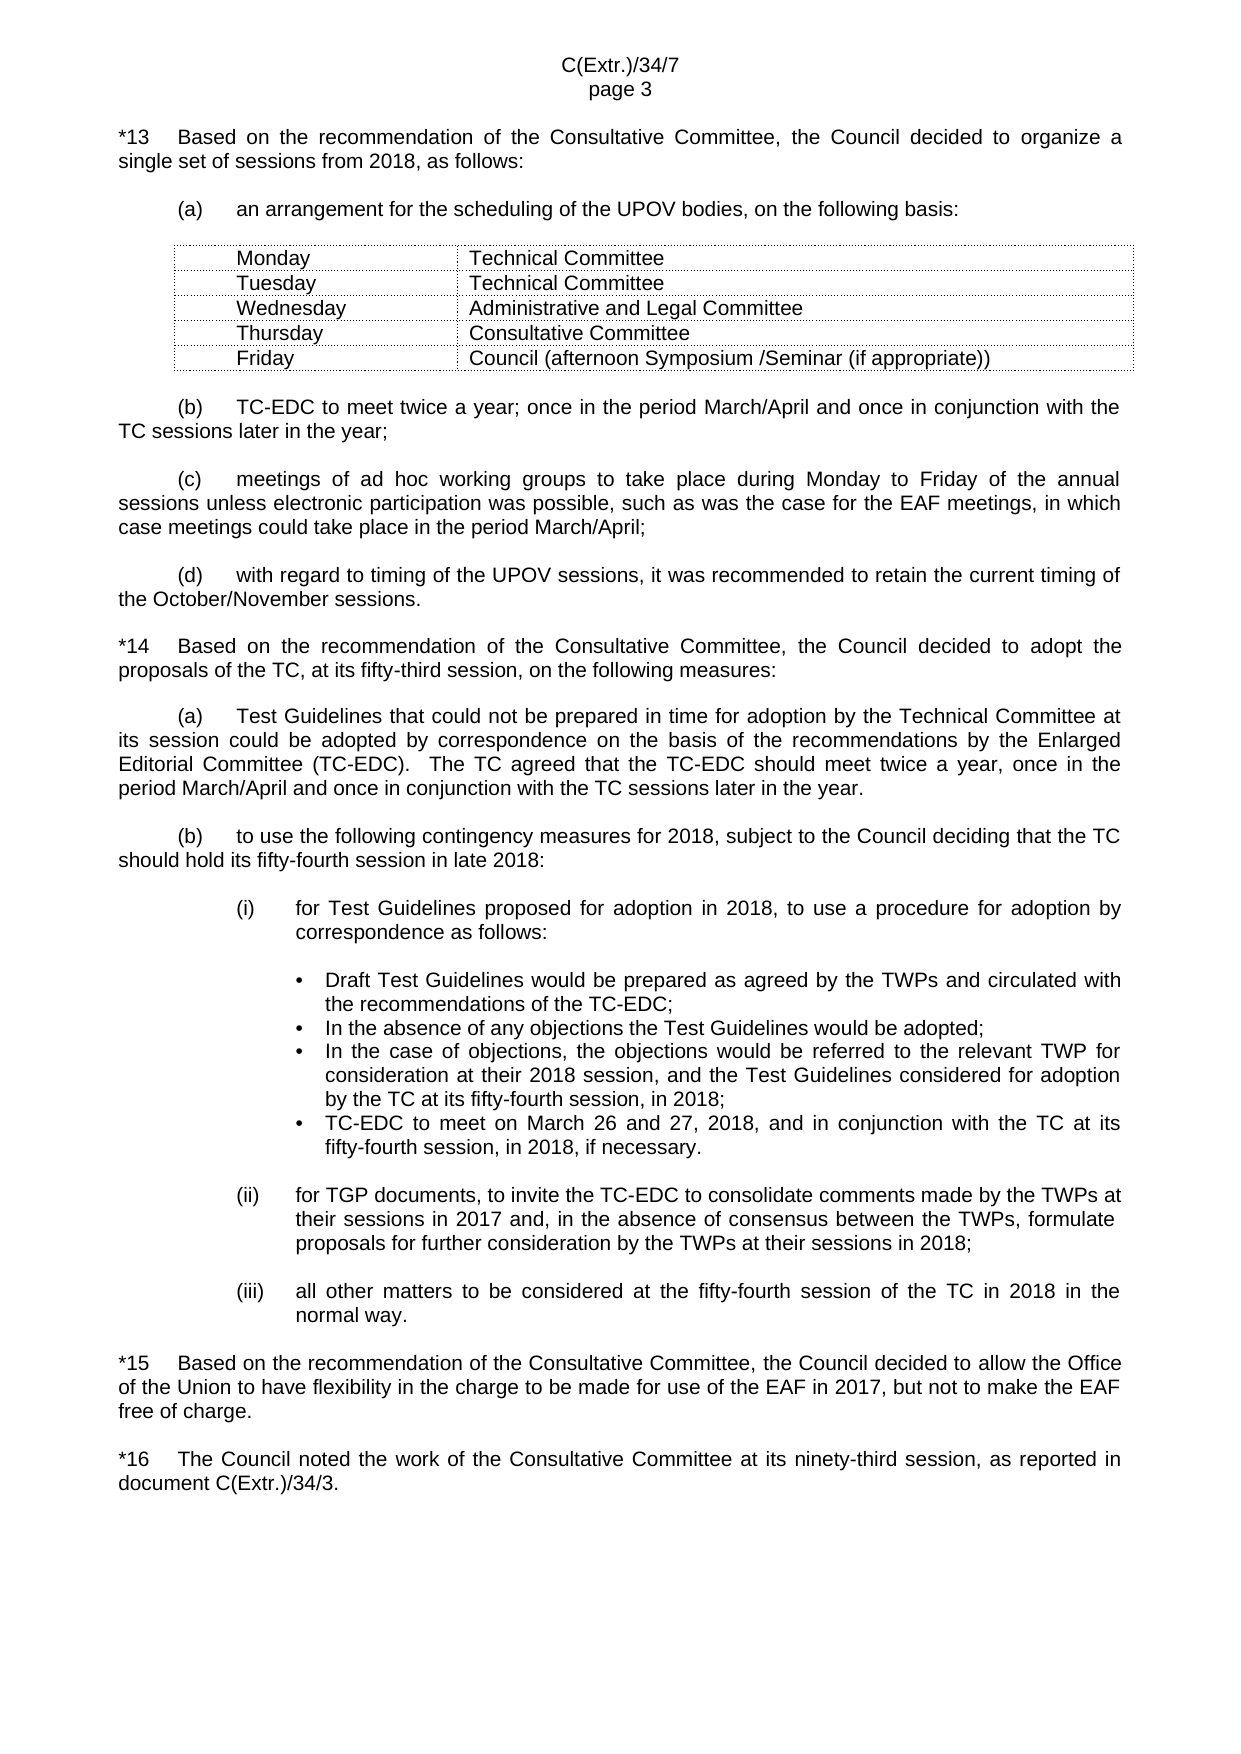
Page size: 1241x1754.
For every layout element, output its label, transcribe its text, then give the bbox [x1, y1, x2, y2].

table_cell Friday [174, 345, 458, 370]
text * Based on the recommendation of the Consultative Committee, the Council decided to allow the Office of the Union to have flexibility in the charge to be made for use of the EAF in 2017, but not to make the EAF free of charge. [118, 1351, 1122, 1423]
list In the case of objections, the objections would be referred to the relevant TWP for consideration at their 2018 session, and the Test Guidelines considered for adoption by the TC at its fifty-fourth session, in 2018; [295, 1039, 1122, 1111]
table_cell Thursday [174, 320, 458, 345]
table_header Monday [174, 245, 458, 270]
text (i) for Test Guidelines proposed for adoption in 2018, to use a procedure for adoption by correspondence as follows: [236, 896, 1122, 943]
text (b) to use the following contingency measures for 2018, subject to the Council deciding that the TC should hold its fifty-fourth session in late 2018: [118, 824, 1122, 872]
table_cell Consultative Committee [458, 320, 1133, 345]
text (a) Test Guidelines that could not be prepared in time for adoption by the Technical Committee at its session could be adopted by correspondence on the basis of the recommendations by the Enlarged Editorial Committee (TC-EDC). The TC agreed that the TC-EDC should meet twice a year, once in the period March/April and once in conjunction with the TC sessions later in the year. [118, 704, 1122, 800]
text (c) meetings of ad hoc working groups to take place during Monday to Friday of the annual sessions unless electronic participation was possible, such as was the case for the EAF meetings, in which case meetings could take place in the period March/April; [118, 467, 1122, 538]
text * Based on the recommendation of the Consultative Committee, the Council decided to adopt the proposals of the TC, at its fifty-third session, on the following measures: [118, 634, 1122, 682]
list TC-EDC to meet on March 26 and 27, 2018, and in conjunction with the TC at its fifty-fourth session, in 2018, if necessary. [295, 1111, 1122, 1159]
text * The Council noted the work of the Consultative Committee at its ninety-third session, as reported in document C(Extr.)/34/3. [118, 1447, 1122, 1494]
text (d) with regard to timing of the UPOV sessions, it was recommended to retain the current timing of the October/November sessions. [118, 562, 1122, 610]
table_header Technical Committee [458, 245, 1133, 270]
table_cell Technical Committee [458, 270, 1133, 295]
list In the absence of any objections the Test Guidelines would be adopted; [295, 1015, 1122, 1039]
text (iii) all other matters to be considered at the fifty-fourth session of the TC in 2018 in the normal way. [236, 1279, 1122, 1327]
list Draft Test Guidelines would be prepared as agreed by the TWPs and circulated with the recommendations of the TC-EDC; [295, 967, 1122, 1015]
text * Based on the recommendation of the Consultative Committee, the Council decided to organize a single set of sessions from 2018, as follows: [118, 125, 1122, 173]
table_cell Wednesday [174, 295, 458, 320]
text (a) an arrangement for the scheduling of the UPOV bodies, on the following basis: [118, 197, 1122, 221]
text (ii) for TGP documents, to invite the TC-EDC to consolidate comments made by the TWPs at their sessions in 2017 and, in the absence of consensus between the TWPs, formulate proposals for further consideration by the TWPs at their sessions in 2018; [236, 1183, 1122, 1255]
table_cell Administrative and Legal Committee [458, 295, 1133, 320]
table_cell Tuesday [174, 270, 458, 295]
table_cell Council (afternoon Symposium /Seminar (if appropriate)) [458, 345, 1133, 370]
text (b) TC-EDC to meet twice a year; once in the period March/April and once in conjunction with the TC sessions later in the year; [118, 395, 1122, 443]
